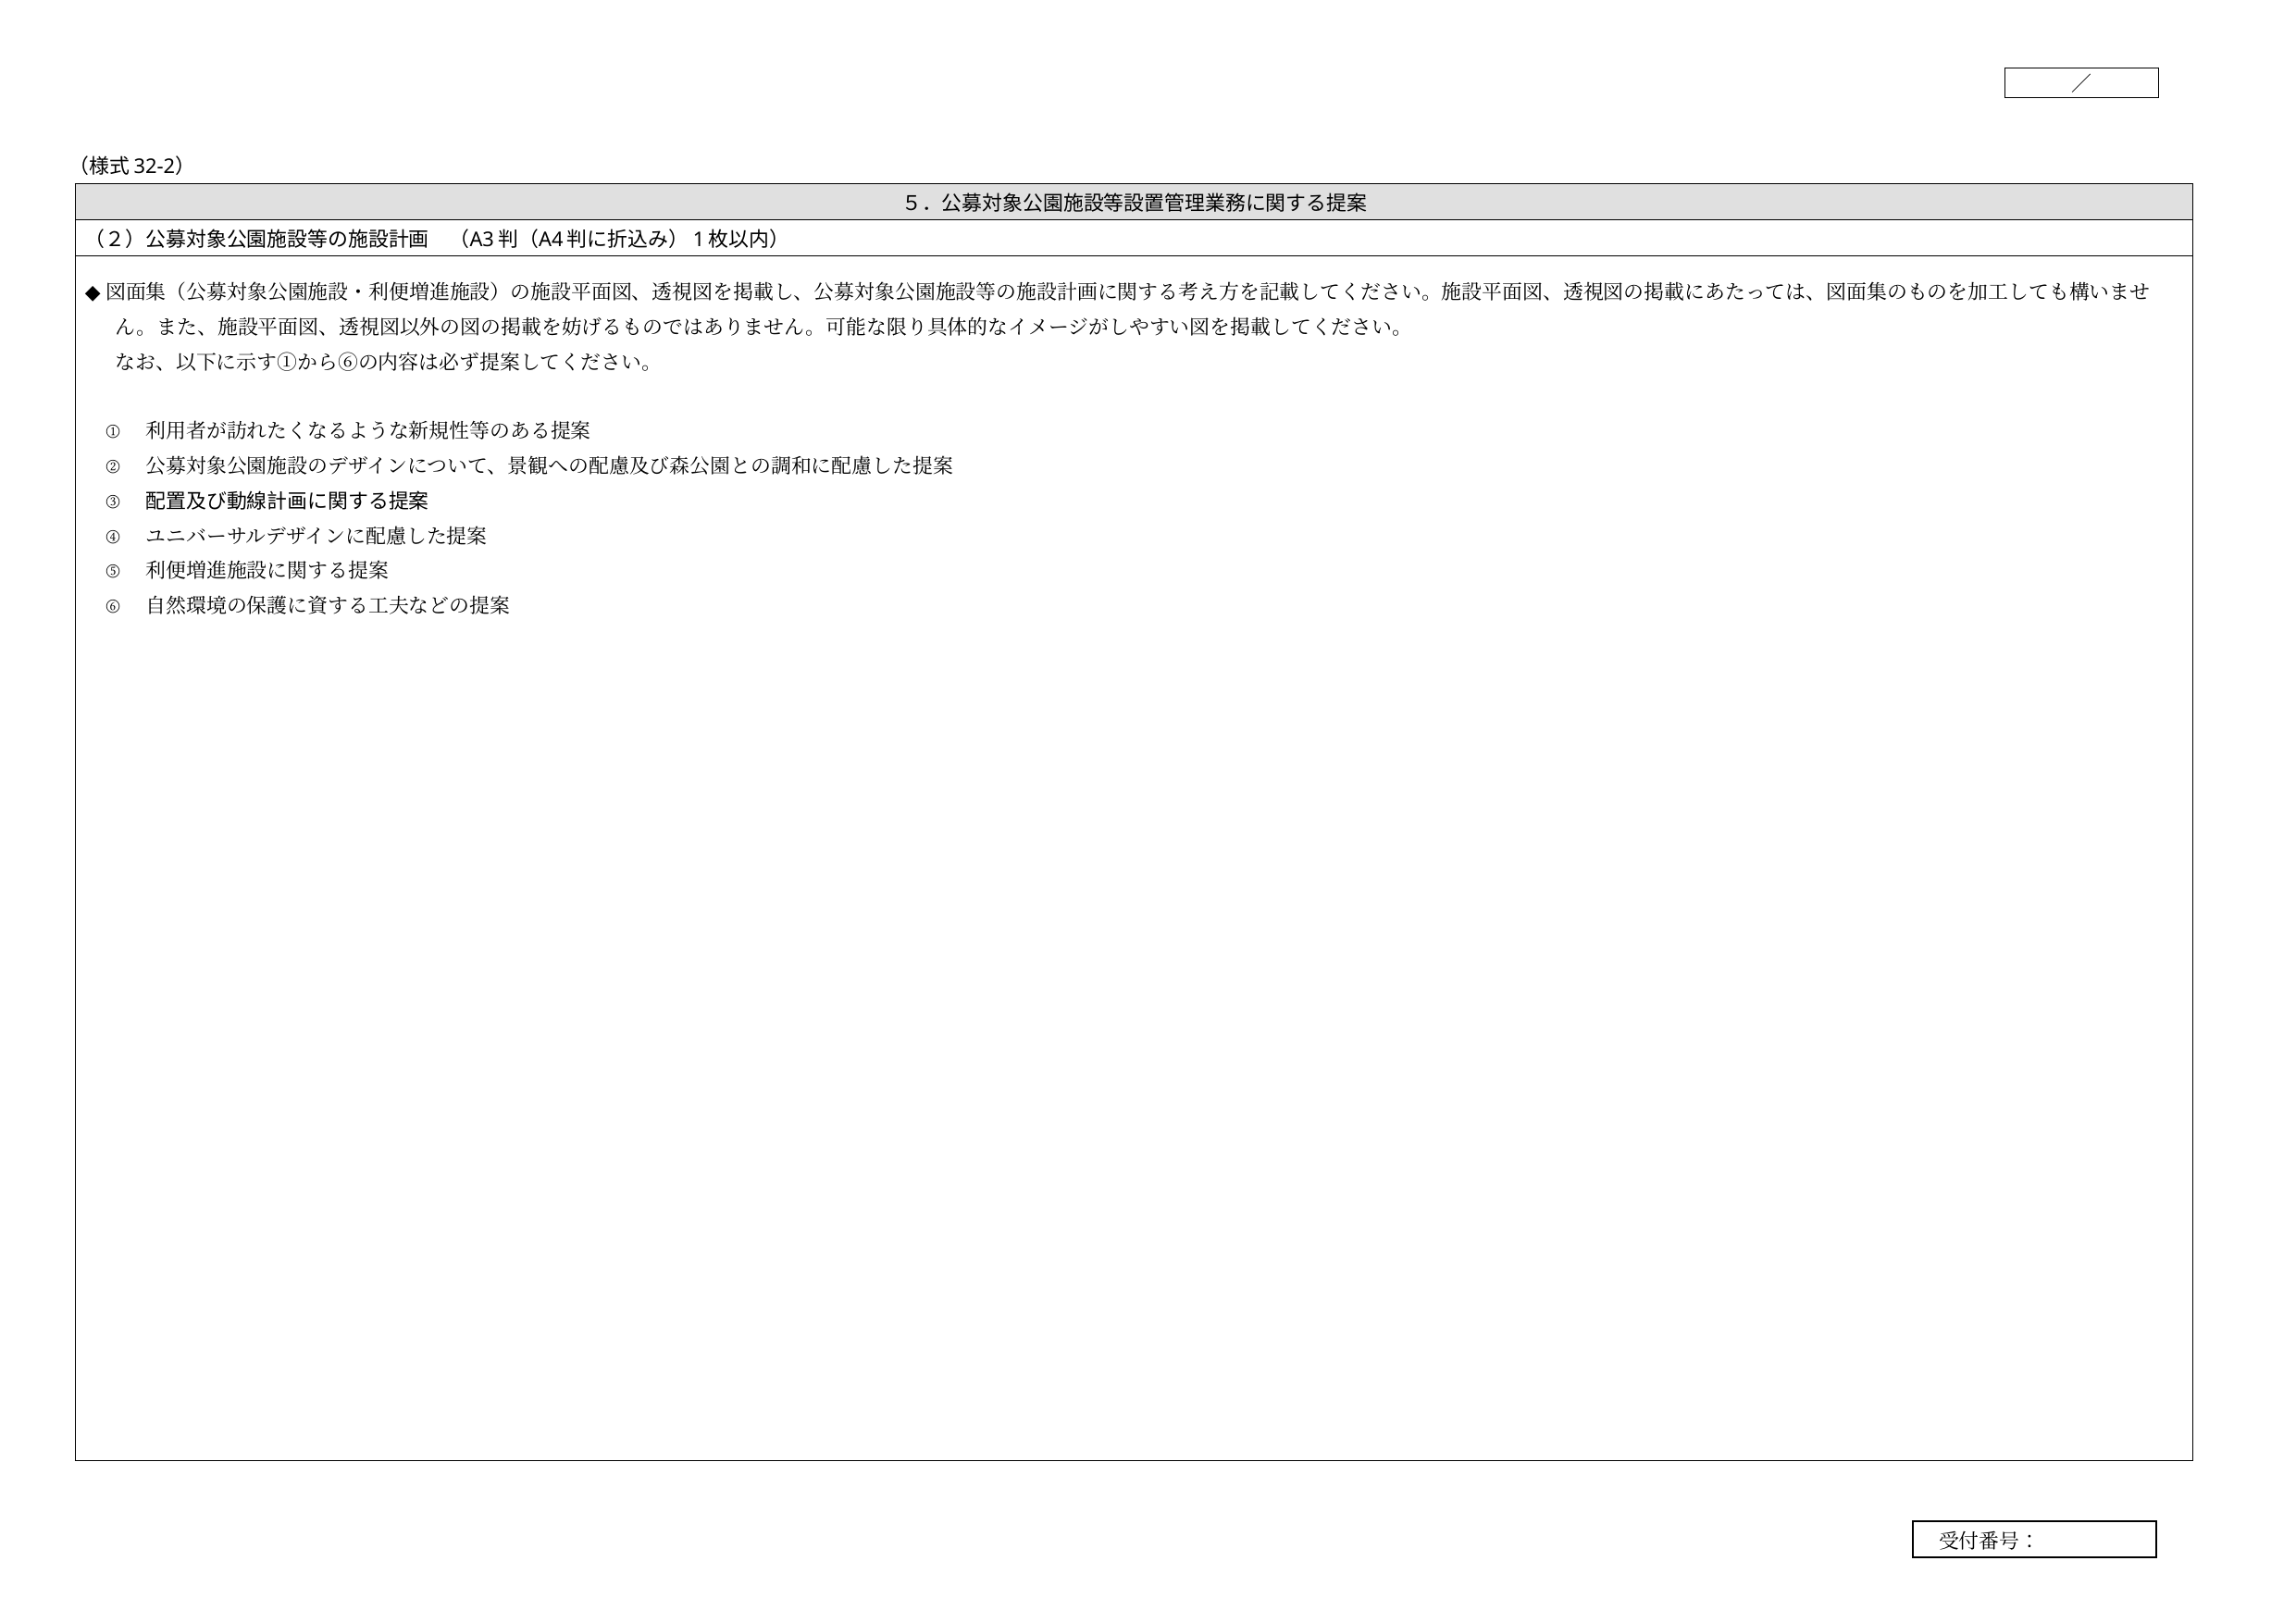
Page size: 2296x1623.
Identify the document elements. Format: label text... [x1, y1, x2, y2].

table_cell ◆ 図面集（公募対象公園施設・利便増進施設）の施設平面図、透視図を掲載し、公募対象公園施設等の施設計画に関する考え方を記載してください。施設平面図、透視図の掲載にあたっては、図面集のものを加工しても構いません。また、施設平面図、透視図以外の図の掲載を妨げるものではありません。可能な限り具体的なイメージがしやすい図を掲載してください。 なお、以下に示す①から⑥の内容は必ず提案してください。 利用者が訪れたくなるような新規性等のある提案 公募対象公園施設のデザインについて、景観への配慮及び森公園との調和に配慮した提案 配置及び動線計画に関する提案 ユニバーサルデザインに配慮した提案 利便増進施設に関する提案 自然環境の保護に資する工夫などの提案 [76, 256, 2192, 1460]
table_cell （２）公募対象公園施設等の施設計画 （A3判（A4判に折込み） 1枚以内） [76, 220, 2192, 255]
title （様式32-2） [68, 149, 2159, 183]
table_header ５．公募対象公園施設等設置管理業務に関する提案 [76, 184, 2192, 219]
